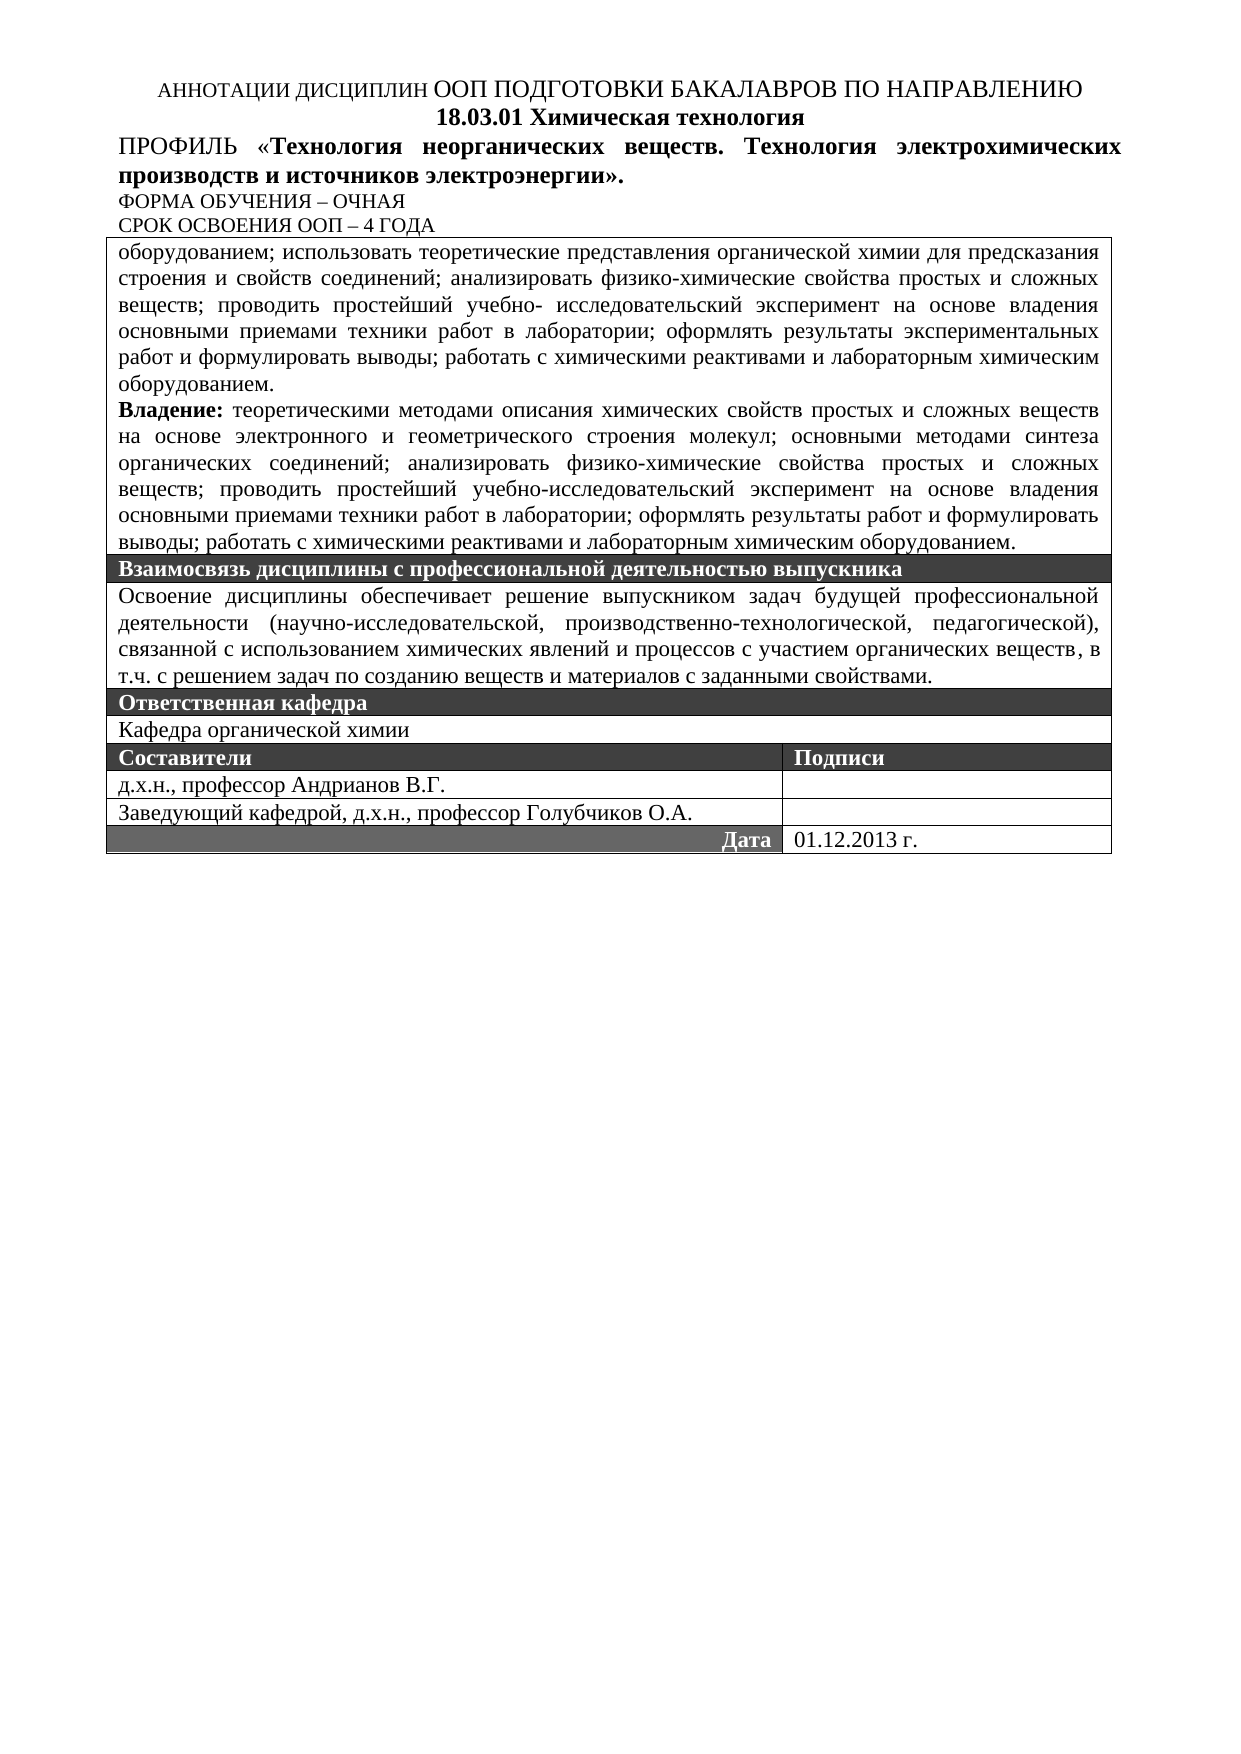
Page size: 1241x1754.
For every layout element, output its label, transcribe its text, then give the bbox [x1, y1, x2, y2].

table_cell Взаимосвязь дисциплины с профессиональной деятельностью выпускника [107, 555, 1111, 582]
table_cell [107, 238, 1111, 554]
table_cell [783, 799, 1111, 825]
table_cell Заведующий кафедрой, д.х.н., профессор Голубчиков О.А. [107, 799, 782, 825]
table_cell Ответственная кафедра [107, 689, 1111, 715]
table_cell Освоение дисциплины обеспечивает решение выпускником задач будущей профессиональной деятельности (научно-исследовательской, производственно-технологической, педагогической), связанной с использованием химических явлений и процессов с участием органических веществ, в т.ч. с решением задач по созданию веществ и материалов с заданными свойствами. [107, 583, 1111, 688]
table_cell Кафедра органической химии [107, 716, 1111, 743]
table_cell Дата [107, 826, 782, 852]
table_cell [783, 771, 1111, 798]
table_cell Подписи [783, 744, 1111, 770]
table_cell 01.12.2013 г. [783, 826, 1111, 852]
table_cell д.х.н., профессор Андрианов В.Г. [107, 771, 782, 798]
table_cell Составители [107, 744, 782, 770]
